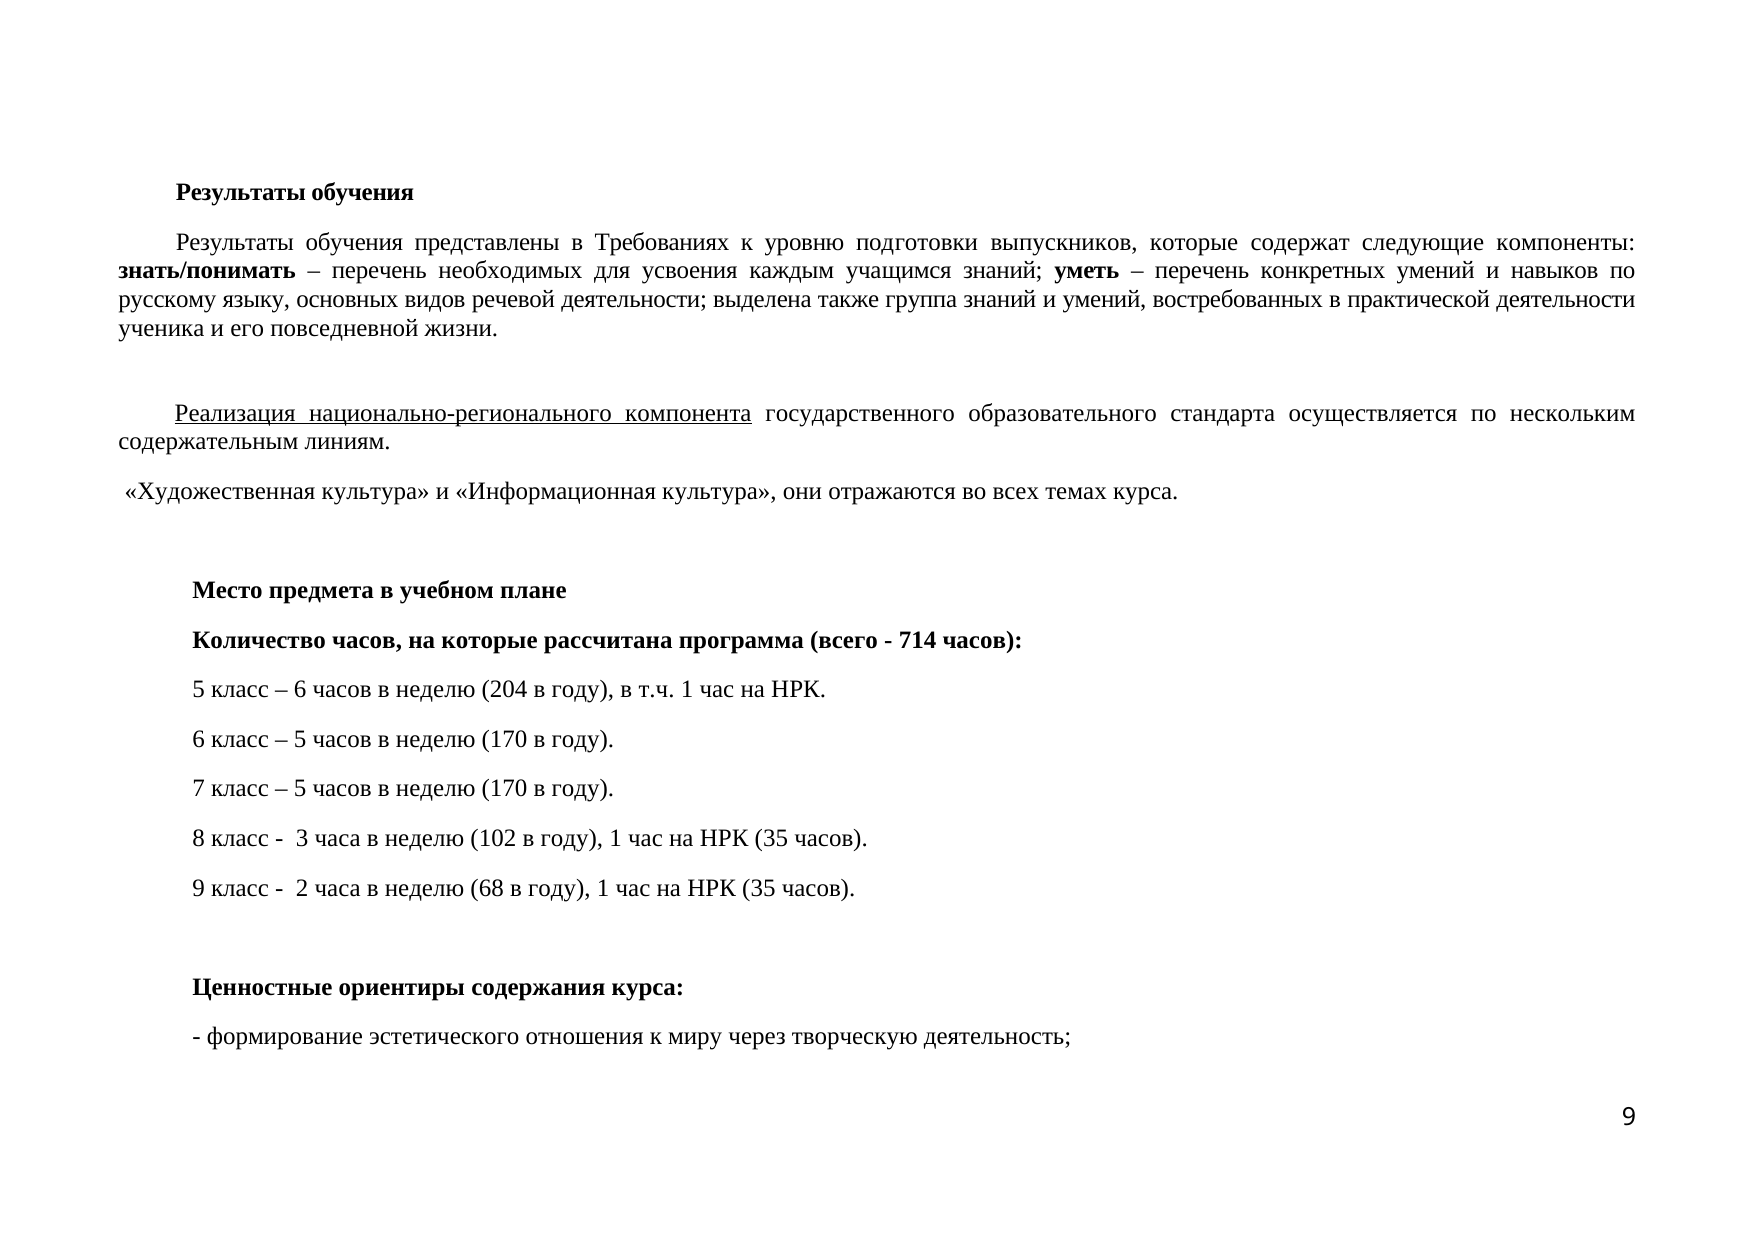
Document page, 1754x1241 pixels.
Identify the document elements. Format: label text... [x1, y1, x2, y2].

text Реализация национально-регионального компонента государственного образовательного стандарта осуществляется по нескольким содержательным линиям. [118, 398, 1636, 455]
text 8 класс - 3 часа в неделю (102 в году), 1 час на НРК (35 часов). [118, 823, 1636, 852]
text «Художественная культура» и «Информационная культура», они отражаются во всех темах курса. [118, 476, 1636, 505]
text Результаты обучения [176, 177, 1636, 206]
text 9 класс - 2 часа в неделю (68 в году), 1 час на НРК (35 часов). [118, 873, 1636, 901]
text 7 класс – 5 часов в неделю (170 в году). [118, 773, 1636, 802]
text Место предмета в учебном плане [118, 575, 1636, 604]
text Ценностные ориентиры содержания курса: [118, 972, 1636, 1001]
text Количество часов, на которые рассчитана программа (всего - 714 часов): [118, 625, 1636, 653]
text 6 класс – 5 часов в неделю (170 в году). [118, 724, 1636, 753]
text Результаты обучения представлены в Требованиях к уровню подготовки выпускников, которые содержат следующие компоненты: знать/понимать – перечень необходимых для усвоения каждым учащимся знаний; уметь – перечень конкретных умений и навыков по русскому языку, основных видов речевой деятельности; выделена также группа знаний и умений, востребованных в практической деятельности ученика и его повседневной жизни. [118, 227, 1636, 342]
text 5 класс – 6 часов в неделю (204 в году), в т.ч. 1 час на НРК. [118, 674, 1636, 703]
text - формирование эстетического отношения к миру через творческую деятельность; [118, 1021, 1636, 1050]
